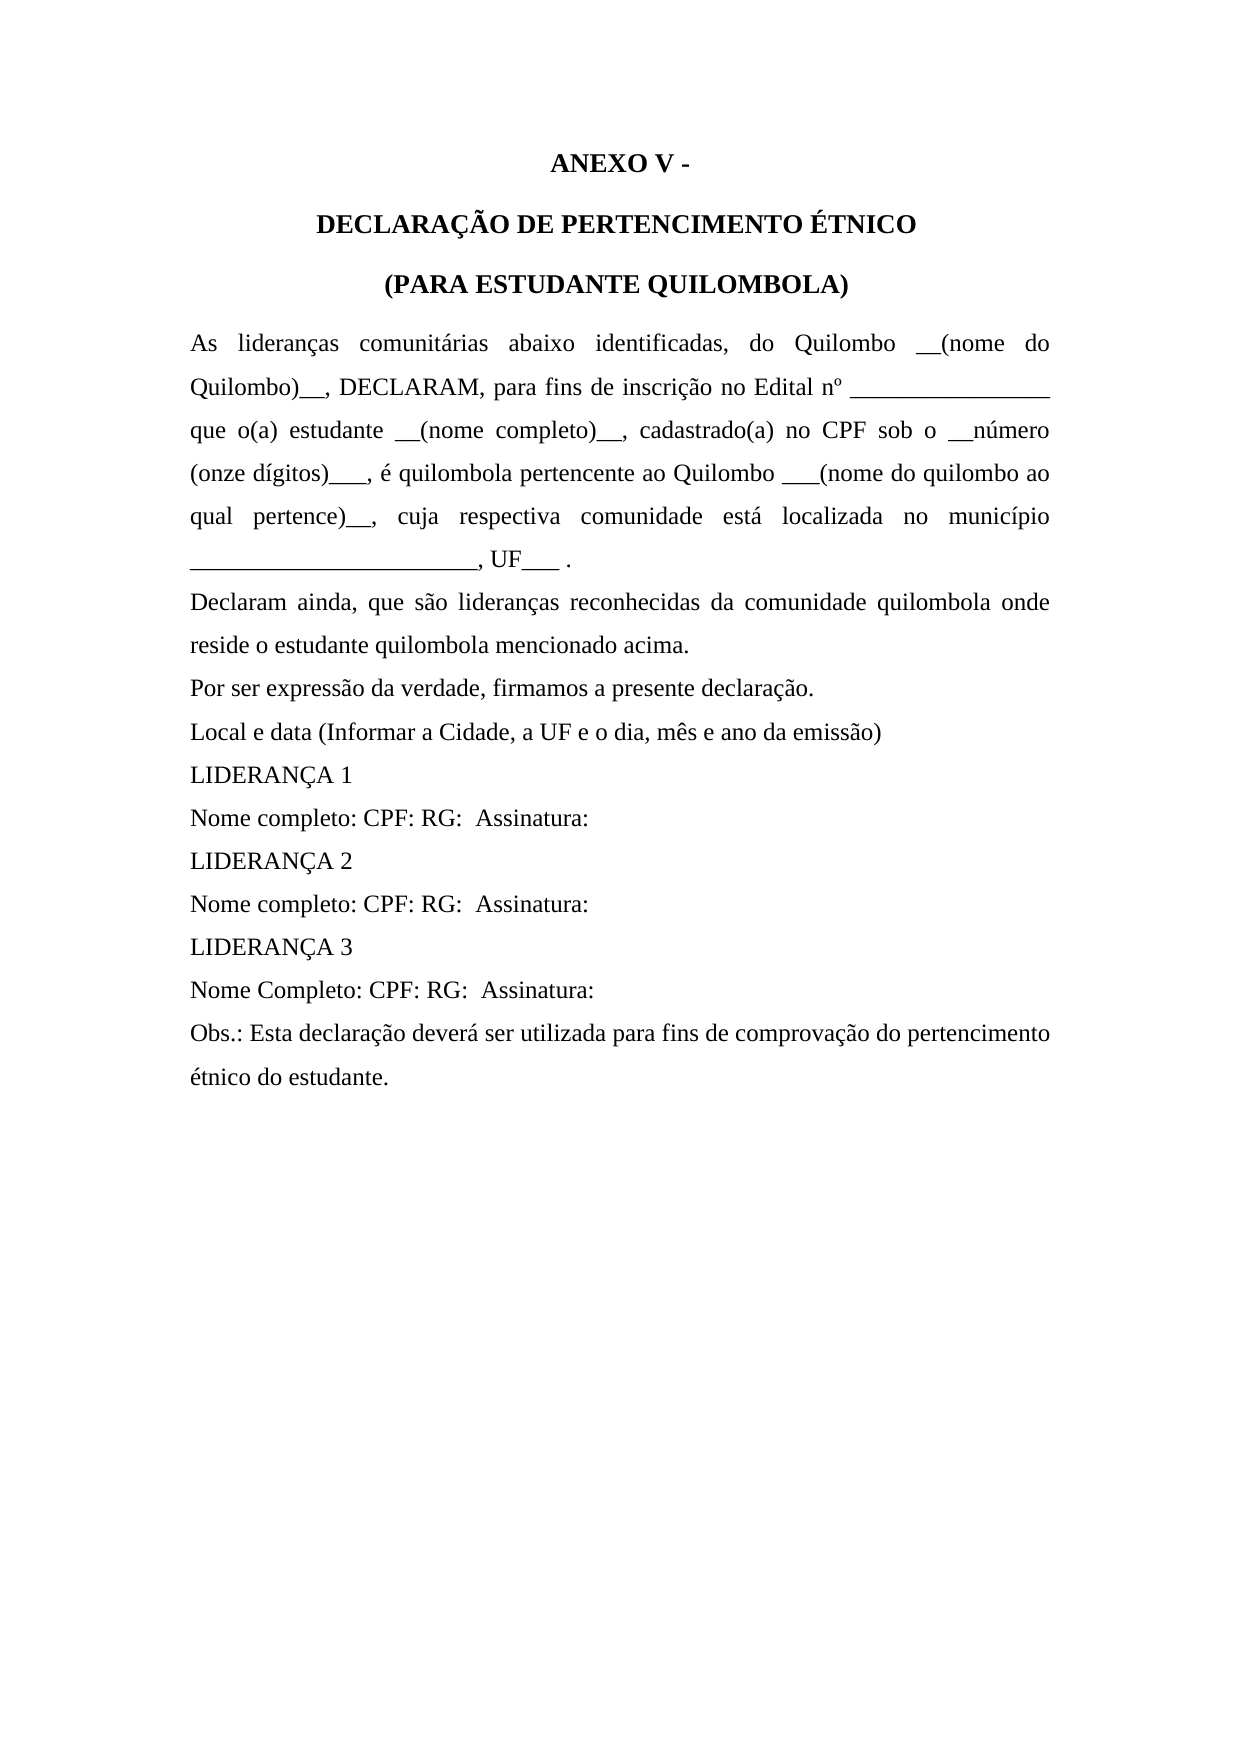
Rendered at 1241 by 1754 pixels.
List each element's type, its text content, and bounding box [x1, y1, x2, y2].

text LIDERANÇA 2 [190, 846, 1051, 875]
text DECLARAÇÃO DE PERTENCIMENTO ÉTNICO [177, 208, 1063, 239]
text Declaram ainda, que são lideranças reconhecidas da comunidade quilombola onde reside o estudante quilombola mencionado acima. [190, 587, 1051, 659]
text As lideranças comunitárias abaixo identificadas, do Quilombo __(nome do Quilombo)__, DECLARAM, para fins de inscrição no Edital nº ________________ que o(a) estudante __(nome completo)__, cadastrado(a) no CPF sob o __número (onze dígitos)___, é quilombola pertencente ao Quilombo ___(nome do quilombo ao qual pertence)__, cuja respectiva comunidade está localizada no município _______________________, UF___ . [190, 328, 1051, 573]
text Nome completo: CPF: RG: Assinatura: [190, 803, 1051, 832]
text Obs.: Esta declaração deverá ser utilizada para fins de comprovação do pertencimento étnico do estudante. [190, 1018, 1051, 1090]
text LIDERANÇA 1 [190, 760, 1051, 788]
text Por ser expressão da verdade, firmamos a presente declaração. [190, 673, 1051, 702]
text Local e data (Informar a Cidade, a UF e o dia, mês e ano da emissão) [190, 717, 1051, 745]
text Nome completo: CPF: RG: Assinatura: [190, 889, 1051, 918]
text ANEXO V - [177, 148, 1063, 179]
text Nome Completo: CPF: RG: Assinatura: [190, 975, 1051, 1004]
text (PARA ESTUDANTE QUILOMBOLA) [177, 268, 1063, 299]
text LIDERANÇA 3 [190, 932, 1051, 961]
